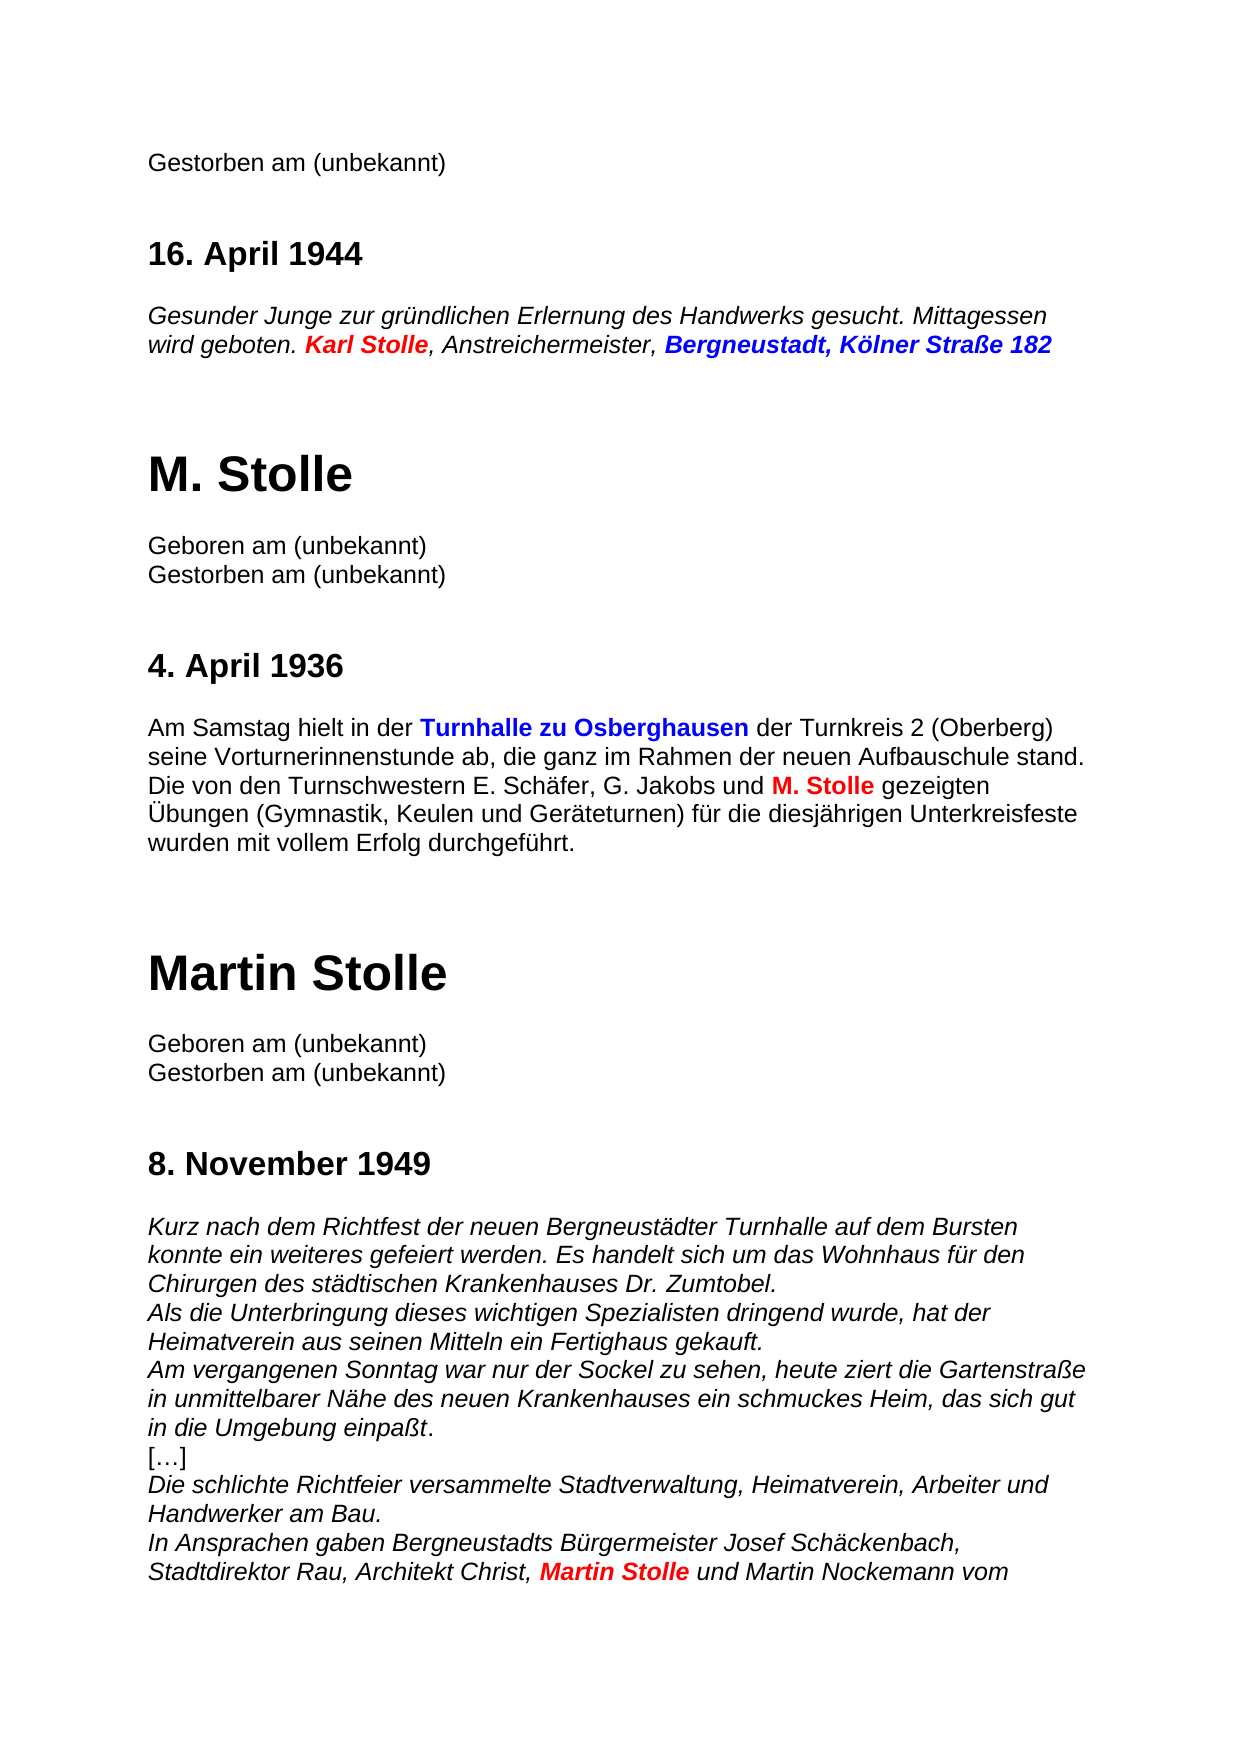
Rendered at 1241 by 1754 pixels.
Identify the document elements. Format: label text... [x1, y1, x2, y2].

text Als die Unterbringung dieses wichtigen Spezialisten dringend wurde, hat der Heimatverein aus seinen Mitteln ein Fertighaus gekauft. [148, 1298, 1093, 1355]
text Am Samstag hielt in der Turnhalle zu Osberghausen der Turnkreis 2 (Oberberg) seine Vorturnerinnenstunde ab, die ganz im Rahmen der neuen Aufbauschule stand. [148, 713, 1093, 771]
text Martin Stolle [148, 943, 1093, 1001]
text Kurz nach dem Richtfest der neuen Bergneustädter Turnhalle auf dem Bursten konnte ein weiteres gefeiert werden. Es handelt sich um das Wohnhaus für den Chirurgen des städtischen Krankenhauses Dr. Zumtobel. [148, 1212, 1093, 1298]
text Geboren am (unbekannt) [148, 1029, 1093, 1058]
text Gestorben am (unbekannt) [148, 1058, 1093, 1087]
text M. Stolle [148, 445, 1093, 502]
text Gestorben am (unbekannt) [148, 148, 1093, 176]
text 4. April 1936 [148, 646, 1093, 684]
text Gesunder Junge zur gründlichen Erlernung des Handwerks gesucht. Mittagessen wird geboten. Karl Stolle, Anstreichermeister, Bergneustadt, Kölner Straße 182 [148, 301, 1093, 358]
text Geboren am (unbekannt) [148, 531, 1093, 560]
text […] [148, 1442, 1093, 1470]
text Die von den Turnschwestern E. Schäfer, G. Jakobs und M. Stolle gezeigten Übungen (Gymnastik, Keulen und Geräteturnen) für die diesjährigen Unterkreisfeste wurden mit vollem Erfolg durchgeführt. [148, 771, 1093, 857]
text 16. April 1944 [148, 234, 1093, 272]
text Gestorben am (unbekannt) [148, 560, 1093, 588]
text 8. November 1949 [148, 1144, 1093, 1183]
text Die schlichte Richtfeier versammelte Stadtverwaltung, Heimatverein, Arbeiter und Handwerker am Bau. [148, 1470, 1093, 1528]
text Am vergangenen Sonntag war nur der Sockel zu sehen, heute ziert die Gartenstraße in unmittelbarer Nähe des neuen Krankenhauses ein schmuckes Heim, das sich gut in die Umgebung einpaßt. [148, 1355, 1093, 1442]
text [148, 1528, 1093, 1585]
